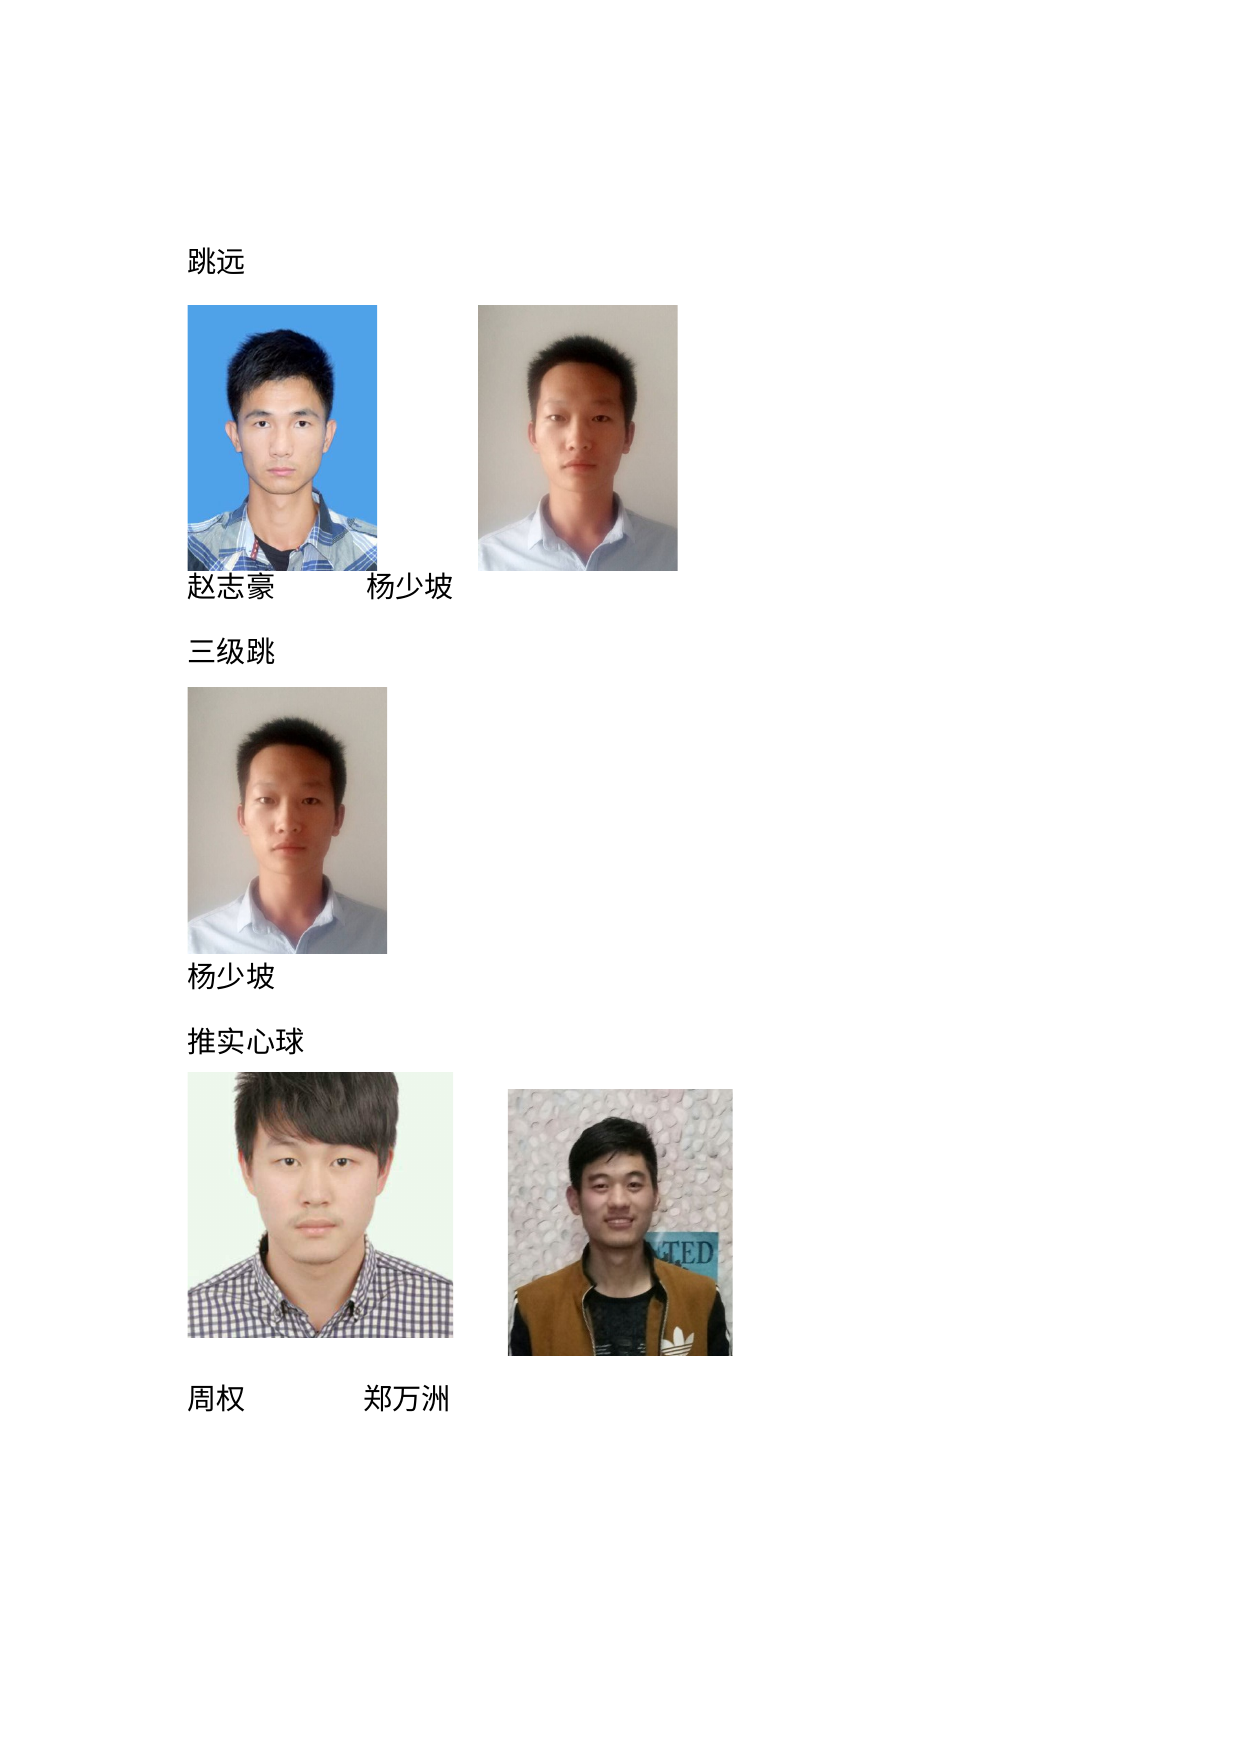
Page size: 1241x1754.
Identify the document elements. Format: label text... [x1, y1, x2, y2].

text 三级跳 [187, 617, 1053, 682]
text 赵志豪 杨少坡 [187, 552, 1053, 617]
text 推实心球 [187, 1007, 1053, 1072]
picture [187, 1072, 454, 1338]
picture [507, 1089, 733, 1356]
picture [478, 305, 678, 552]
text 杨少坡 [187, 942, 1053, 1007]
text 周权 郑万洲 [187, 1364, 1053, 1429]
text 跳远 [187, 227, 1053, 292]
picture [187, 687, 388, 942]
picture [187, 305, 378, 552]
